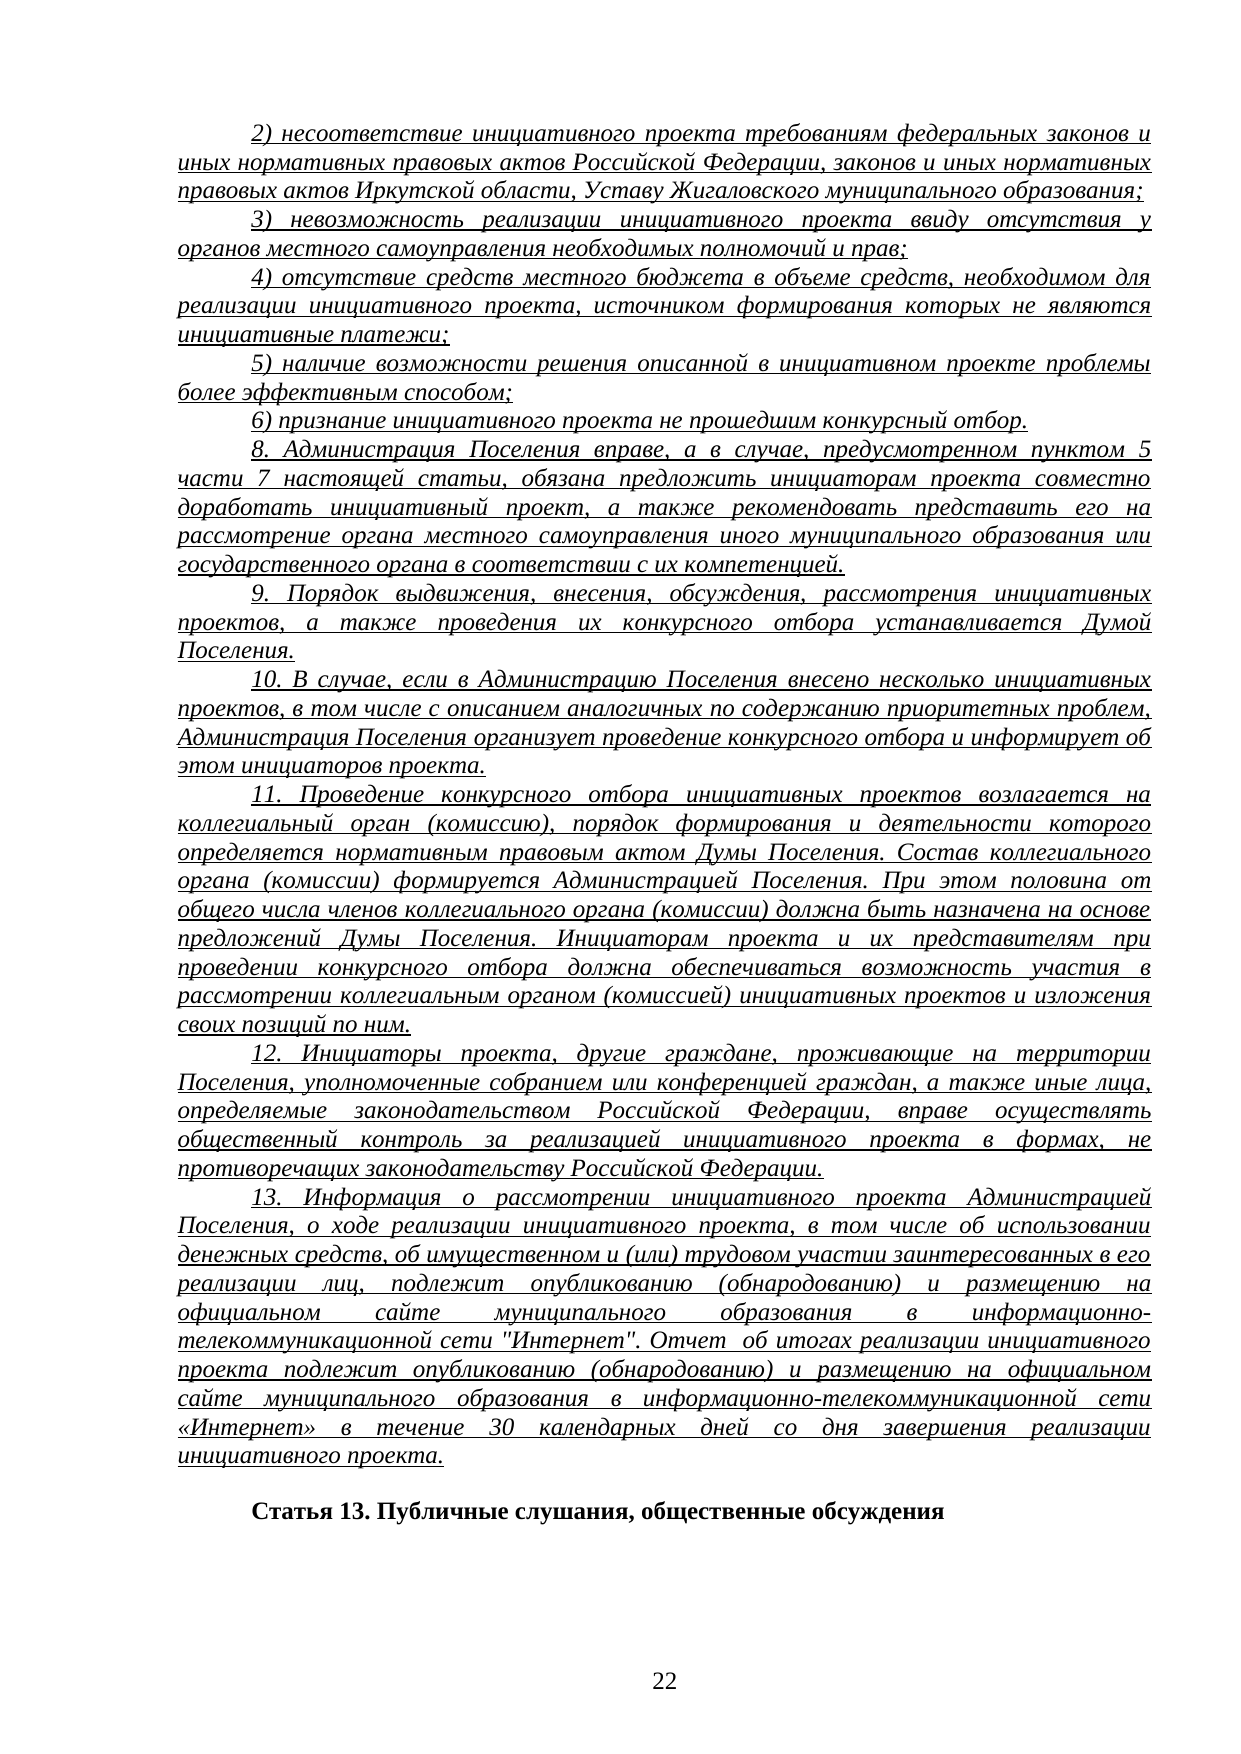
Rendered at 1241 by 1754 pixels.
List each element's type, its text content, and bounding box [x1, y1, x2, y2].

list 8. Администрация Поселения вправе, а в случае, предусмотренном пунктом 5 части 7 настоящей статьи, обязана предложить инициаторам проекта совместно доработать инициативный проект, а также рекомендовать представить его на рассмотрение органа местного самоуправления иного муниципального образования или государственного органа в соответствии с их компетенцией. [177, 547, 1152, 578]
text 13. Информация о рассмотрении инициативного проекта Администрацией Поселения, о ходе реализации инициативного проекта, в том числе об использовании денежных средств, об имущественном и (или) трудовом участии заинтересованных в его реализации лиц, подлежит опубликованию (обнародованию) и размещению на официальном сайте муниципального образования в информационно-телекоммуникационной сети "Интернет". Отчет об итогах реализации инициативного проекта подлежит опубликованию (обнародованию) и размещению на официальном сайте муниципального образования в информационно-телекоммуникационной сети «Интернет» в течение 30 календарных дней со дня завершения реализации инициативного проекта. [177, 1409, 1152, 1469]
list 12. Инициаторы проекта, другие граждане, проживающие на территории Поселения, уполномоченные собранием или конференцией граждан, а также иные лица, определяемые законодательством Российской Федерации, вправе осуществлять общественный контроль за реализацией инициативного проекта в формах, не противоречащих законодательству Российской Федерации. [177, 1038, 1152, 1092]
list 10. В случае, если в Администрацию Поселения внесено несколько инициативных проектов, в том числе с описанием аналогичных по содержанию приоритетных проблем, Администрация Поселения организует проведение конкурсного отбора и информирует об этом инициаторов проекта. [177, 748, 1152, 779]
list 5) наличие возможности решения описанной в инициативном проекте проблемы более эффективным способом; [177, 348, 1152, 406]
list 2) несоответствие инициативного проекта требованиям федеральных законов и иных нормативных правовых актов Российской Федерации, законов и иных нормативных правовых актов Иркутской области, Уставу Жигаловского муниципального образования; [177, 173, 1152, 204]
list 8. Администрация Поселения вправе, а в случае, предусмотренном пунктом 5 части 7 настоящей статьи, обязана предложить инициаторам проекта совместно доработать инициативный проект, а также рекомендовать представить его на рассмотрение органа местного самоуправления иного муниципального образования или государственного органа в соответствии с их компетенцией. [177, 518, 1152, 546]
list 8. Администрация Поселения вправе, а в случае, предусмотренном пунктом 5 части 7 настоящей статьи, обязана предложить инициаторам проекта совместно доработать инициативный проект, а также рекомендовать представить его на рассмотрение органа местного самоуправления иного муниципального образования или государственного органа в соответствии с их компетенцией. [177, 434, 1152, 517]
list 9. Порядок выдвижения, внесения, обсуждения, рассмотрения инициативных проектов, а также проведения их конкурсного отбора устанавливается Думой Поселения. [177, 578, 1152, 632]
list 6) признание инициативного проекта не прошедшим конкурсный отбор. [177, 406, 1152, 434]
text 13. Информация о рассмотрении инициативного проекта Администрацией Поселения, о ходе реализации инициативного проекта, в том числе об использовании денежных средств, об имущественном и (или) трудовом участии заинтересованных в его реализации лиц, подлежит опубликованию (обнародованию) и размещению на официальном сайте муниципального образования в информационно-телекоммуникационной сети "Интернет". Отчет об итогах реализации инициативного проекта подлежит опубликованию (обнародованию) и размещению на официальном сайте муниципального образования в информационно-телекоммуникационной сети «Интернет» в течение 30 календарных дней со дня завершения реализации инициативного проекта. [177, 1182, 1152, 1293]
list 12. Инициаторы проекта, другие граждане, проживающие на территории Поселения, уполномоченные собранием или конференцией граждан, а также иные лица, определяемые законодательством Российской Федерации, вправе осуществлять общественный контроль за реализацией инициативного проекта в формах, не противоречащих законодательству Российской Федерации. [177, 1093, 1152, 1121]
list 12. Инициаторы проекта, другие граждане, проживающие на территории Поселения, уполномоченные собранием или конференцией граждан, а также иные лица, определяемые законодательством Российской Федерации, вправе осуществлять общественный контроль за реализацией инициативного проекта в формах, не противоречащих законодательству Российской Федерации. [177, 1150, 1152, 1182]
list 11. Проведение конкурсного отбора инициативных проектов возлагается на коллегиальный орган (комиссию), порядок формирования и деятельности которого определяется нормативным правовым актом Думы Поселения. Состав коллегиального органа (комиссии) формируется Администрацией Поселения. При этом половина от общего числа членов коллегиального органа (комиссии) должна быть назначена на основе предложений Думы Поселения. Инициаторам проекта и их представителям при проведении конкурсного отбора должна обеспечиваться возможность участия в рассмотрении коллегиальным органом (комиссией) инициативных проектов и изложения своих позиций по ним. [177, 779, 1152, 833]
list 11. Проведение конкурсного отбора инициативных проектов возлагается на коллегиальный орган (комиссию), порядок формирования и деятельности которого определяется нормативным правовым актом Думы Поселения. Состав коллегиального органа (комиссии) формируется Администрацией Поселения. При этом половина от общего числа членов коллегиального органа (комиссии) должна быть назначена на основе предложений Думы Поселения. Инициаторам проекта и их представителям при проведении конкурсного отбора должна обеспечиваться возможность участия в рассмотрении коллегиальным органом (комиссией) инициативных проектов и изложения своих позиций по ним. [177, 892, 1152, 1006]
list 4) отсутствие средств местного бюджета в объеме средств, необходимом для реализации инициативного проекта, источником формирования которых не являются инициативные платежи; [177, 262, 1152, 316]
list 12. Инициаторы проекта, другие граждане, проживающие на территории Поселения, уполномоченные собранием или конференцией граждан, а также иные лица, определяемые законодательством Российской Федерации, вправе осуществлять общественный контроль за реализацией инициативного проекта в формах, не противоречащих законодательству Российской Федерации. [177, 1122, 1152, 1149]
list 10. В случае, если в Администрацию Поселения внесено несколько инициативных проектов, в том числе с описанием аналогичных по содержанию приоритетных проблем, Администрация Поселения организует проведение конкурсного отбора и информирует об этом инициаторов проекта. [177, 719, 1152, 747]
text 13. Информация о рассмотрении инициативного проекта Администрацией Поселения, о ходе реализации инициативного проекта, в том числе об использовании денежных средств, об имущественном и (или) трудовом участии заинтересованных в его реализации лиц, подлежит опубликованию (обнародованию) и размещению на официальном сайте муниципального образования в информационно-телекоммуникационной сети "Интернет". Отчет об итогах реализации инициативного проекта подлежит опубликованию (обнародованию) и размещению на официальном сайте муниципального образования в информационно-телекоммуникационной сети «Интернет» в течение 30 календарных дней со дня завершения реализации инициативного проекта. [177, 1323, 1152, 1379]
list 4) отсутствие средств местного бюджета в объеме средств, необходимом для реализации инициативного проекта, источником формирования которых не являются инициативные платежи; [177, 317, 1152, 348]
list 9. Порядок выдвижения, внесения, обсуждения, рассмотрения инициативных проектов, а также проведения их конкурсного отбора устанавливается Думой Поселения. [177, 633, 1152, 664]
text Статья 13. Публичные слушания, общественные обсуждения [177, 1496, 1152, 1524]
list 10. В случае, если в Администрацию Поселения внесено несколько инициативных проектов, в том числе с описанием аналогичных по содержанию приоритетных проблем, Администрация Поселения организует проведение конкурсного отбора и информирует об этом инициаторов проекта. [177, 664, 1152, 718]
list 2) несоответствие инициативного проекта требованиям федеральных законов и иных нормативных правовых актов Российской Федерации, законов и иных нормативных правовых актов Иркутской области, Уставу Жигаловского муниципального образования; [177, 118, 1152, 172]
list 3) невозможность реализации инициативного проекта ввиду отсутствия у органов местного самоуправления необходимых полномочий и прав; [177, 204, 1152, 262]
